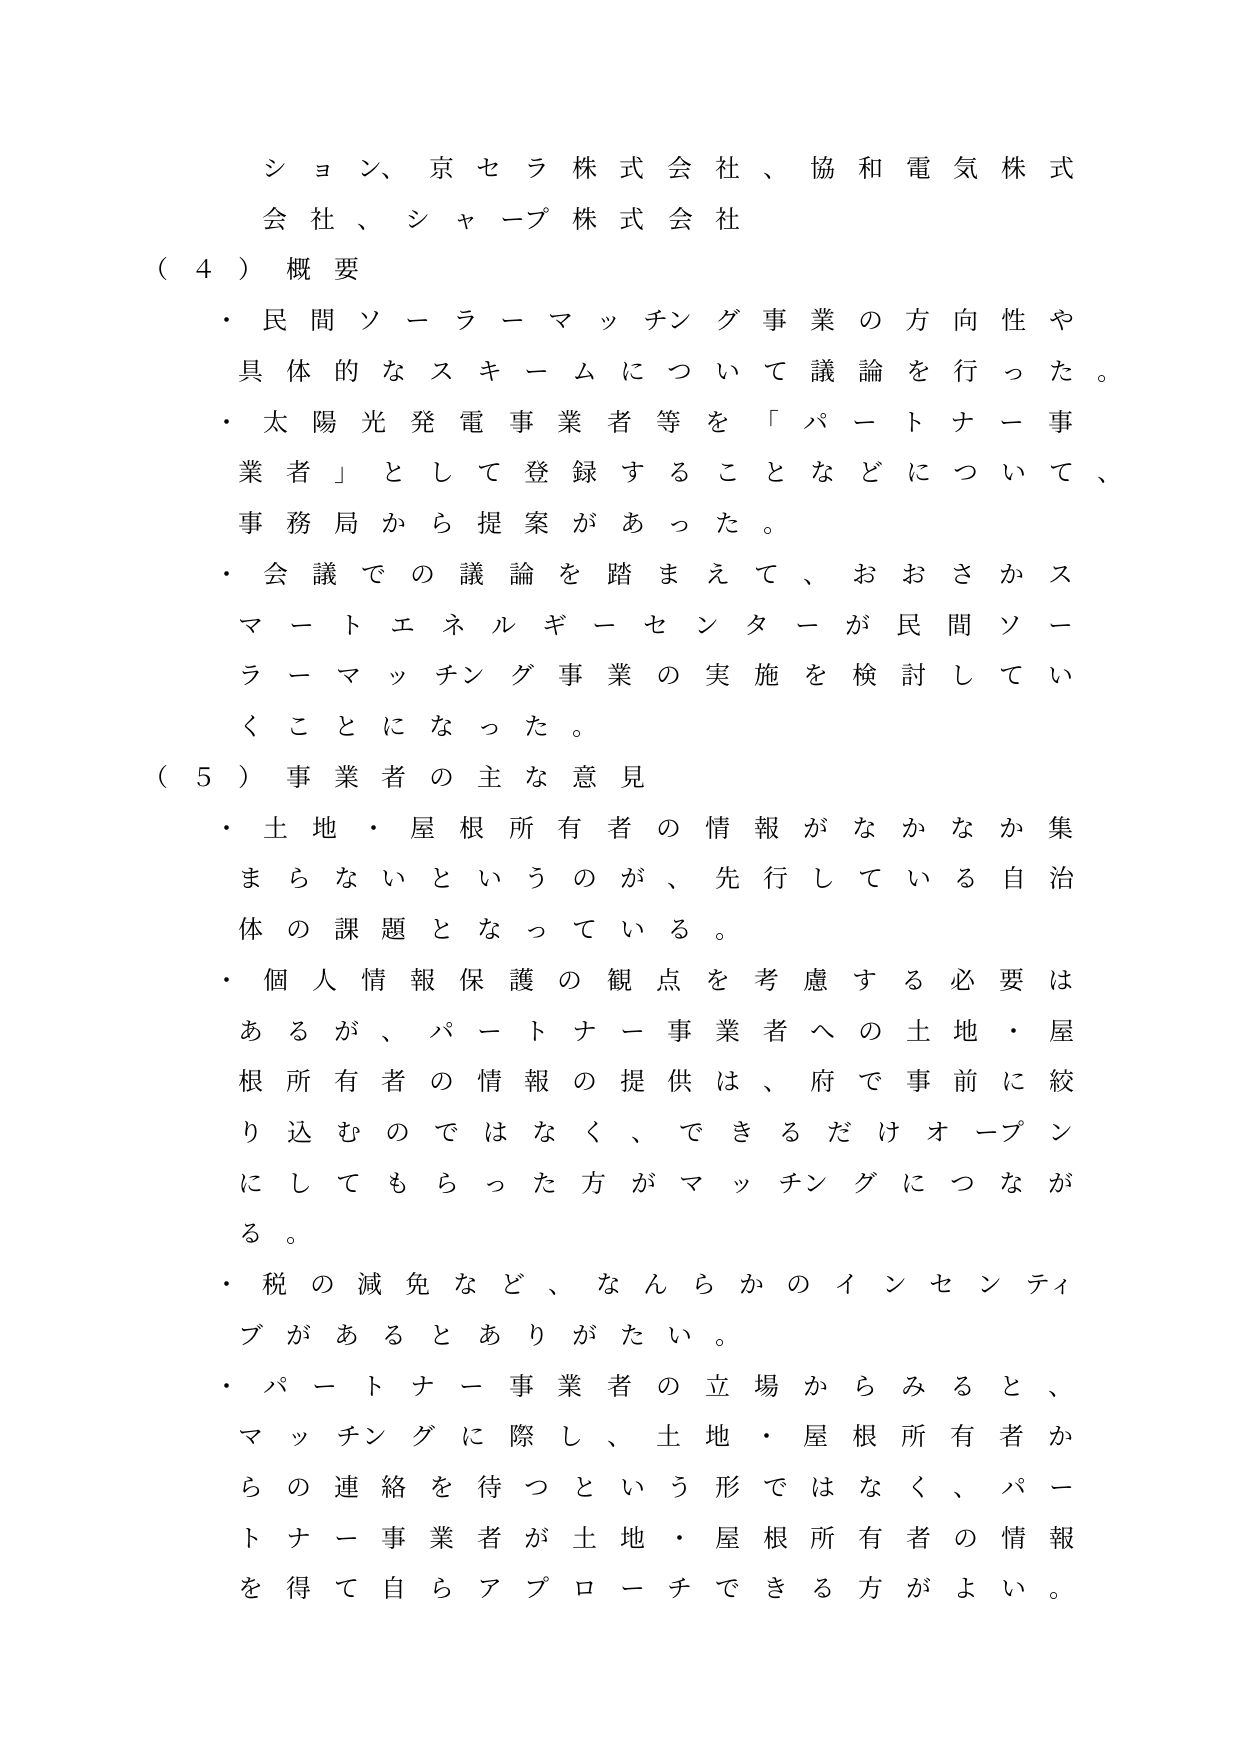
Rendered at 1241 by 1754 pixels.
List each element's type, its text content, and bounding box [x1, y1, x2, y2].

text ・土地・屋根所有者の情報がなかなか集まらないというのが、先行している自治体の課題となっている。 [191, 801, 1097, 953]
text ・個人情報保護の観点を考慮する必要はあるが、パートナー事業者への土地・屋根所有者の情報の提供は、府で事前に絞り込むのではなく、できるだけオープンにしてもらった方がマッチングにつながる。 [191, 953, 1097, 1257]
text ・民間ソーラーマッチング事業の方向性や具体的なスキームについて議論を行った。 [191, 293, 1097, 395]
text （４）概要 [143, 243, 1097, 293]
text （５）事業者の主な意見 [143, 750, 1097, 801]
text ・税の減免など、なんらかのインセンティブがあるとありがたい。 [191, 1257, 1097, 1359]
text ・太陽光発電事業者等を「パートナー事業者」として登録することなどについて、事務局から提案があった。 [191, 395, 1097, 547]
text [143, 141, 1097, 243]
text ・パートナー事業者の立場からみると、マッチングに際し、土地・屋根所有者からの連絡を待つという形ではなく、パートナー事業者が土地・屋根所有者の情報を得て自らアプローチできる方がよい。 [191, 1359, 1097, 1612]
text ・会議での議論を踏まえて、おおさかスマートエネルギーセンターが民間ソーラーマッチング事業の実施を検討していくことになった。 [191, 547, 1097, 750]
